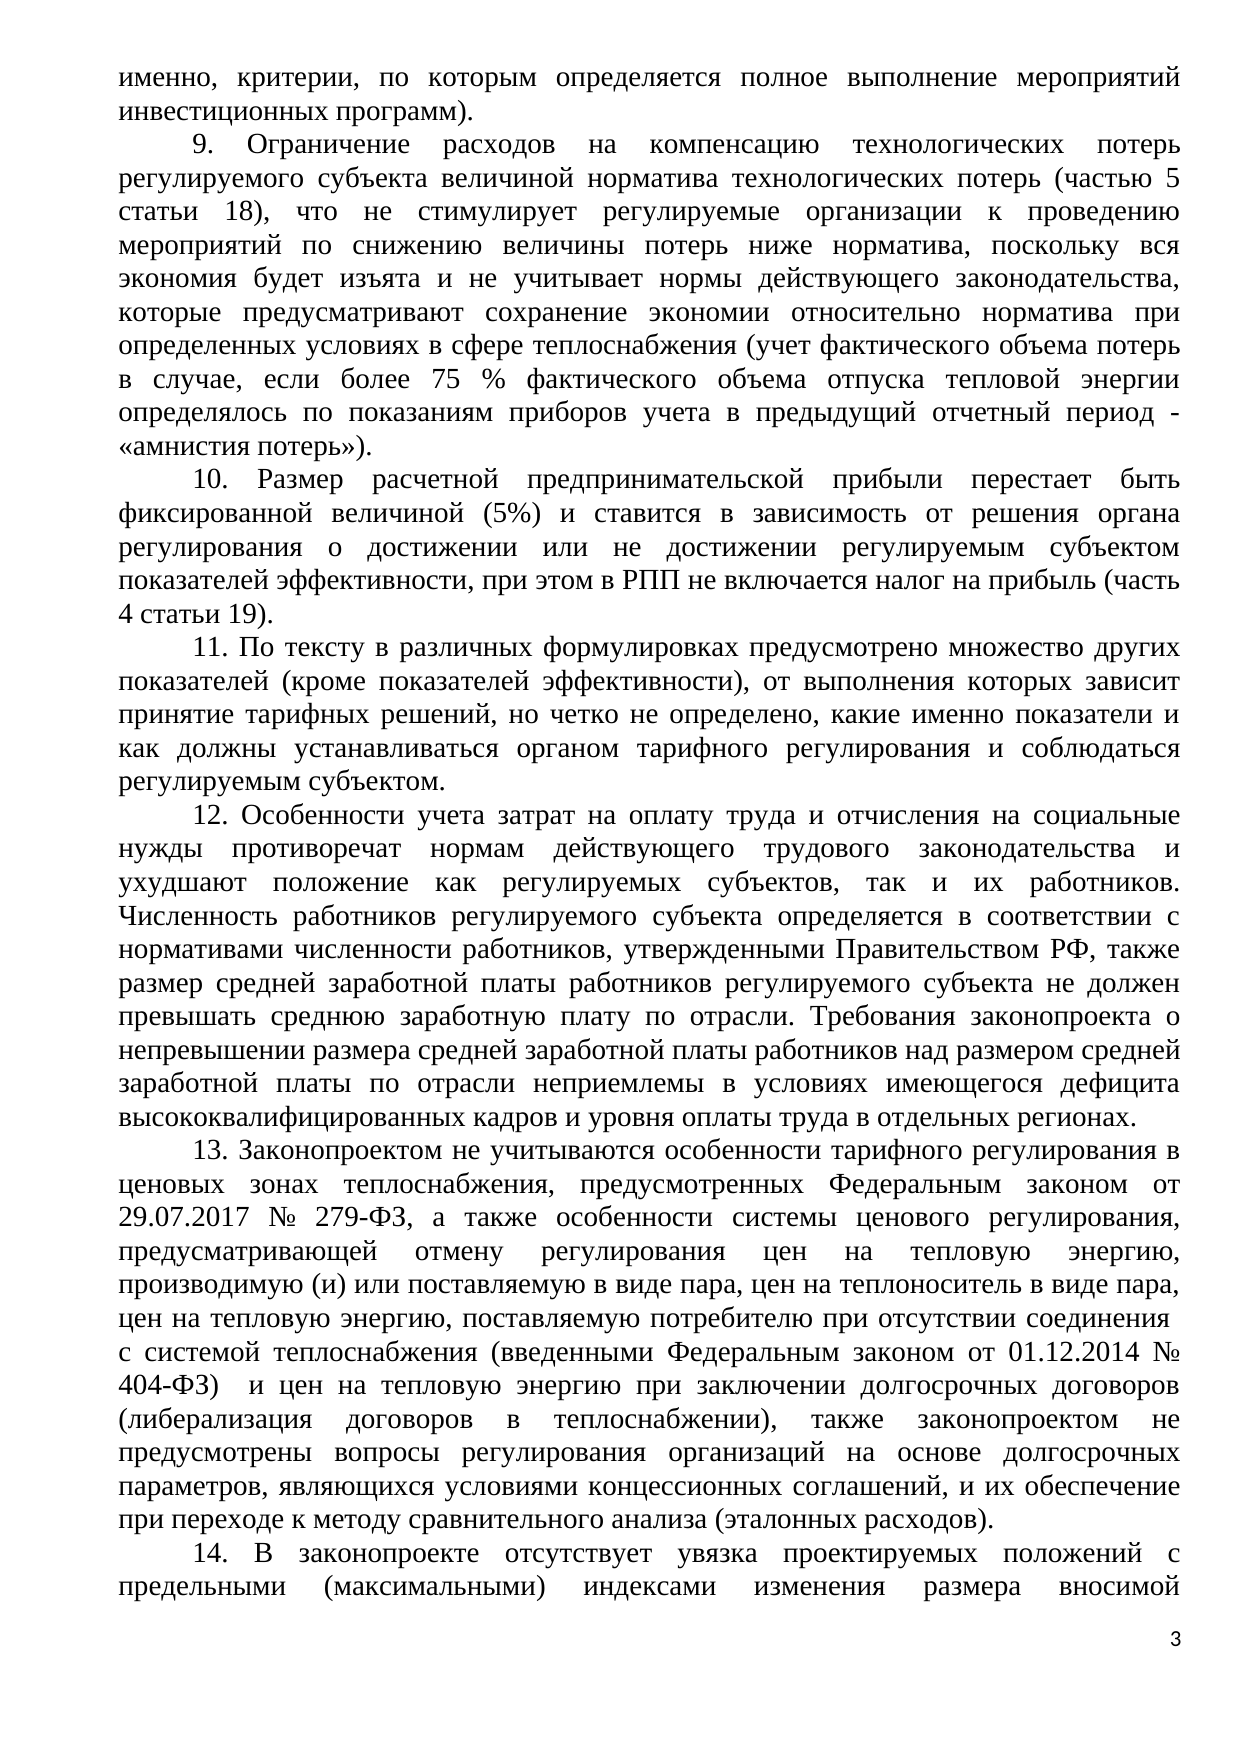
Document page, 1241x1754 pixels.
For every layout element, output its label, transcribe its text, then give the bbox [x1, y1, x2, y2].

text 12. Особенности учета затрат на оплату труда и отчисления на социальные нужды противоречат нормам действующего трудового законодательства и ухудшают положение как регулируемых субъектов, так и их работников. Численность работников регулируемого субъекта определяется в соответствии с нормативами численности работников, утвержденными Правительством РФ, также размер средней заработной платы работников регулируемого субъекта не должен превышать среднюю заработную плату по отрасли. Требования законопроекта о непревышении размера средней заработной платы работников над размером средней заработной платы по отрасли неприемлемы в условиях имеющегося дефицита высококвалифицированных кадров и уровня оплаты труда в отдельных регионах. [118, 797, 1181, 1132]
text 11. По тексту в различных формулировках предусмотрено множество других показателей (кроме показателей эффективности), от выполнения которых зависит принятие тарифных решений, но четко не определено, какие именно показатели и как должны устанавливаться органом тарифного регулирования и соблюдаться регулируемым субъектом. [118, 629, 1181, 797]
text 10. Размер расчетной предпринимательской прибыли перестает быть фиксированной величиной (5%) и ставится в зависимость от решения органа регулирования о достижении или не достижении регулируемым субъектом показателей эффективности, при этом в РПП не включается налог на прибыль (часть 4 статьи 19). [118, 462, 1181, 629]
text 9. Ограничение расходов на компенсацию технологических потерь регулируемого субъекта величиной норматива технологических потерь (частью 5 статьи 18), что не стимулирует регулируемые организации к проведению мероприятий по снижению величины потерь ниже норматива, поскольку вся экономия будет изъята и не учитывает нормы действующего законодательства, которые предусматривают сохранение экономии относительно норматива при определенных условиях в сфере теплоснабжения (учет фактического объема потерь в случае, если более 75 % фактического объема отпуска тепловой энергии определялось по показаниям приборов учета в предыдущий отчетный период - «амнистия потерь»). [118, 126, 1181, 462]
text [118, 1535, 1181, 1602]
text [118, 59, 1181, 126]
text 13. Законопроектом не учитываются особенности тарифного регулирования в ценовых зонах теплоснабжения, предусмотренных Федеральным законом от 29.07.2017 № 279-ФЗ, а также особенности системы ценового регулирования, предусматривающей отмену регулирования цен на тепловую энергию, производимую (и) или поставляемую в виде пара, цен на теплоноситель в виде пара, цен на тепловую энергию, поставляемую потребителю при отсутствии соединения с системой теплоснабжения (введенными Федеральным законом от 01.12.2014 № 404-ФЗ) и цен на тепловую энергию при заключении долгосрочных договоров (либерализация договоров в теплоснабжении), также законопроектом не предусмотрены вопросы регулирования организаций на основе долгосрочных параметров, являющихся условиями концессионных соглашений, и их обеспечение при переходе к методу сравнительного анализа (эталонных расходов). [118, 1132, 1181, 1535]
